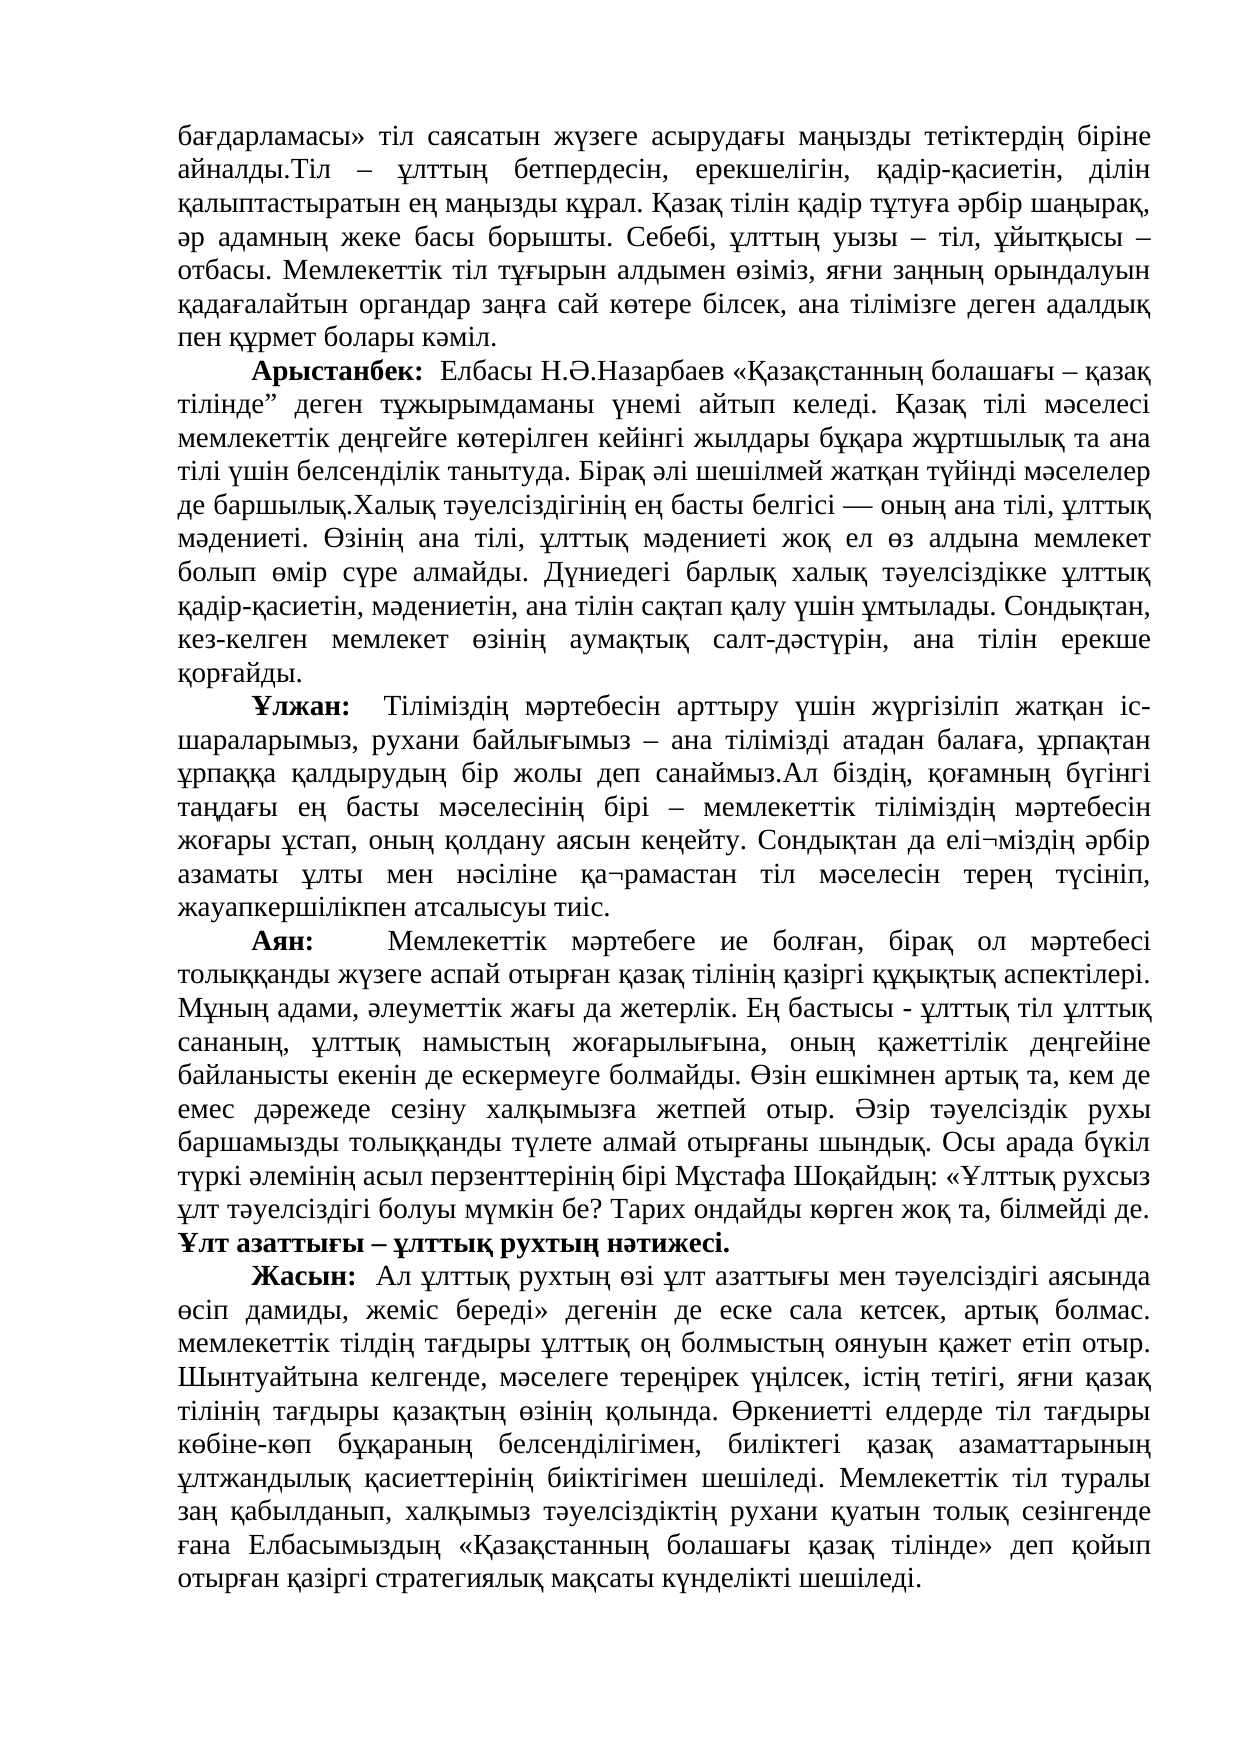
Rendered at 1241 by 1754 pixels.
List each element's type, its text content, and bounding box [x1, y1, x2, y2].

text Аян: Мемлекеттік мәртебеге ие болған, бірақ ол мәртебесі толыққанды жүзеге аспай отырған қазақ тілінің қазіргі құқықтық аспектілері. Мұның адами, әлеуметтік жағы да жетерлік. Ең бастысы - ұлттық тіл ұлттық сананың, ұлттық намыстың жоғарылығына, оның қажеттілік деңгейіне байланысты екенін де ескермеуге болмайды. Өзін ешкімнен артық та, кем де емес дәрежеде сезіну халқымызға жетпей отыр. Әзір тәуелсіздік рухы баршамызды толыққанды түлете алмай отырғаны шындық. Осы арада бүкіл түркі әлемінің асыл перзенттерінің бірі Мұстафа Шоқайдың: «Ұлттық рухсыз ұлт тәуелсіздігі болуы мүмкін бе? Тарих ондайды көрген жоқ та, білмейді де. Ұлт азаттығы – ұлттық рухтың нәтижесі. [177, 923, 1152, 1258]
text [177, 118, 1152, 353]
text Жасын: Ал ұлттық рухтың өзі ұлт азаттығы мен тәуелсіздігі аясында өсіп дамиды, жеміс береді» дегенін де еске сала кетсек, артық болмас. мемлекеттік тілдің тағдыры ұлттық оң болмыстың оянуын қажет етіп отыр. Шынтуайтына келгенде, мәселеге тереңірек үңілсек, істің тетігі, яғни қазақ тілінің тағдыры қазақтың өзінің қолында. Өркениетті елдерде тіл тағдыры көбіне-көп бұқараның белсенділігімен, биліктегі қазақ азаматтарының ұлтжандылық қасиеттерінің биіктігімен шешіледі. Мемлекеттік тіл туралы заң қабылданып, халқымыз тәуелсіздіктің рухани қуатын толық сезінгенде ғана Елбасымыздың «Қазақстанның болашағы қазақ тілінде» деп қойып отырған қазіргі стратегиялық мақсаты күнделікті шешіледі. [177, 1258, 1152, 1594]
text Ұлжан: Тіліміздің мәртебесін арттыру үшін жүргізіліп жатқан іс-шараларымыз, рухани байлығымыз – ана тілімізді атадан балаға, ұрпақтан ұрпаққа қалдырудың бір жолы деп санаймыз.Ал біздің, қоғамның бүгінгі таңдағы ең басты мәселесінің бірі – мемлекеттік тіліміздің мәртебесін жоғары ұстап, оның қолдану аясын кеңейту. Сондықтан да елі¬міздің әрбір азаматы ұлты мен нәсіліне қа¬рамастан тіл мәселесін терең түсініп, жауапкершілікпен атсалысуы тиіс. [177, 688, 1152, 923]
text Арыстанбек: Елбасы Н.Ә.Назарбаев «Қазақстанның болашағы – қазақ тілінде” деген тұжырымдаманы үнемі айтып келеді. Қазақ тілі мәселесі мемлекеттік деңгейге көтерілген кейінгі жылдары бұқара жұртшылық та ана тілі үшін белсенділік танытуда. Бірақ әлі шешілмей жатқан түйінді мәселелер де баршылық.Халық тәуелсіздігінің ең басты белгісі — оның ана тілі, ұлттық мәдениеті. Өзінің ана тілі, ұлттық мәдениеті жоқ ел өз алдына мемлекет болып өмір сүре алмайды. Дүниедегі барлық халық тәуелсіздікке ұлттық қадір-қасиетін, мәдениетін, ана тілін сақтап қалу үшін ұмтылады. Сондықтан, кез-келген мемлекет өзінің аумақтық салт-дәстүрін, ана тілін ерекше қорғайды. [177, 353, 1152, 688]
